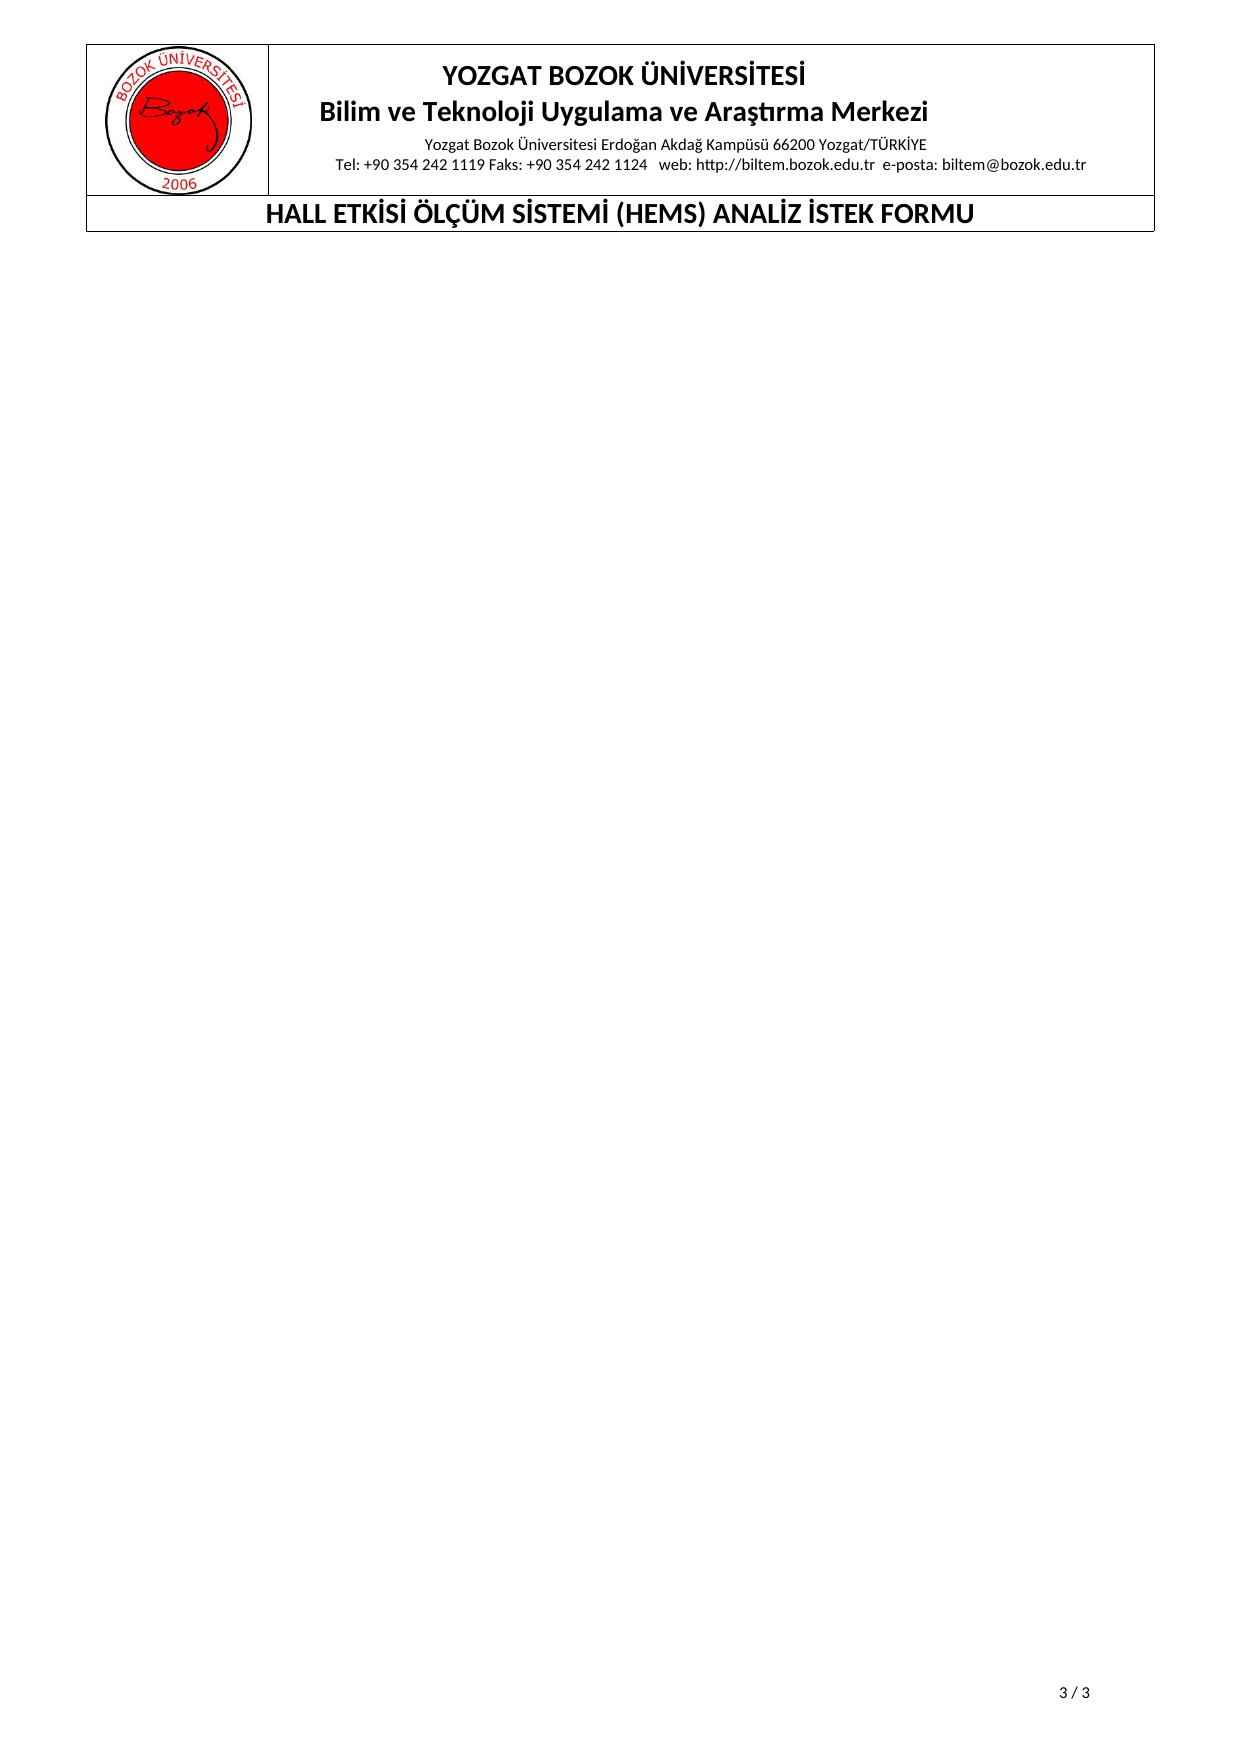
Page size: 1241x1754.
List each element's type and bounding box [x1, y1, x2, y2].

picture [105, 46, 252, 195]
